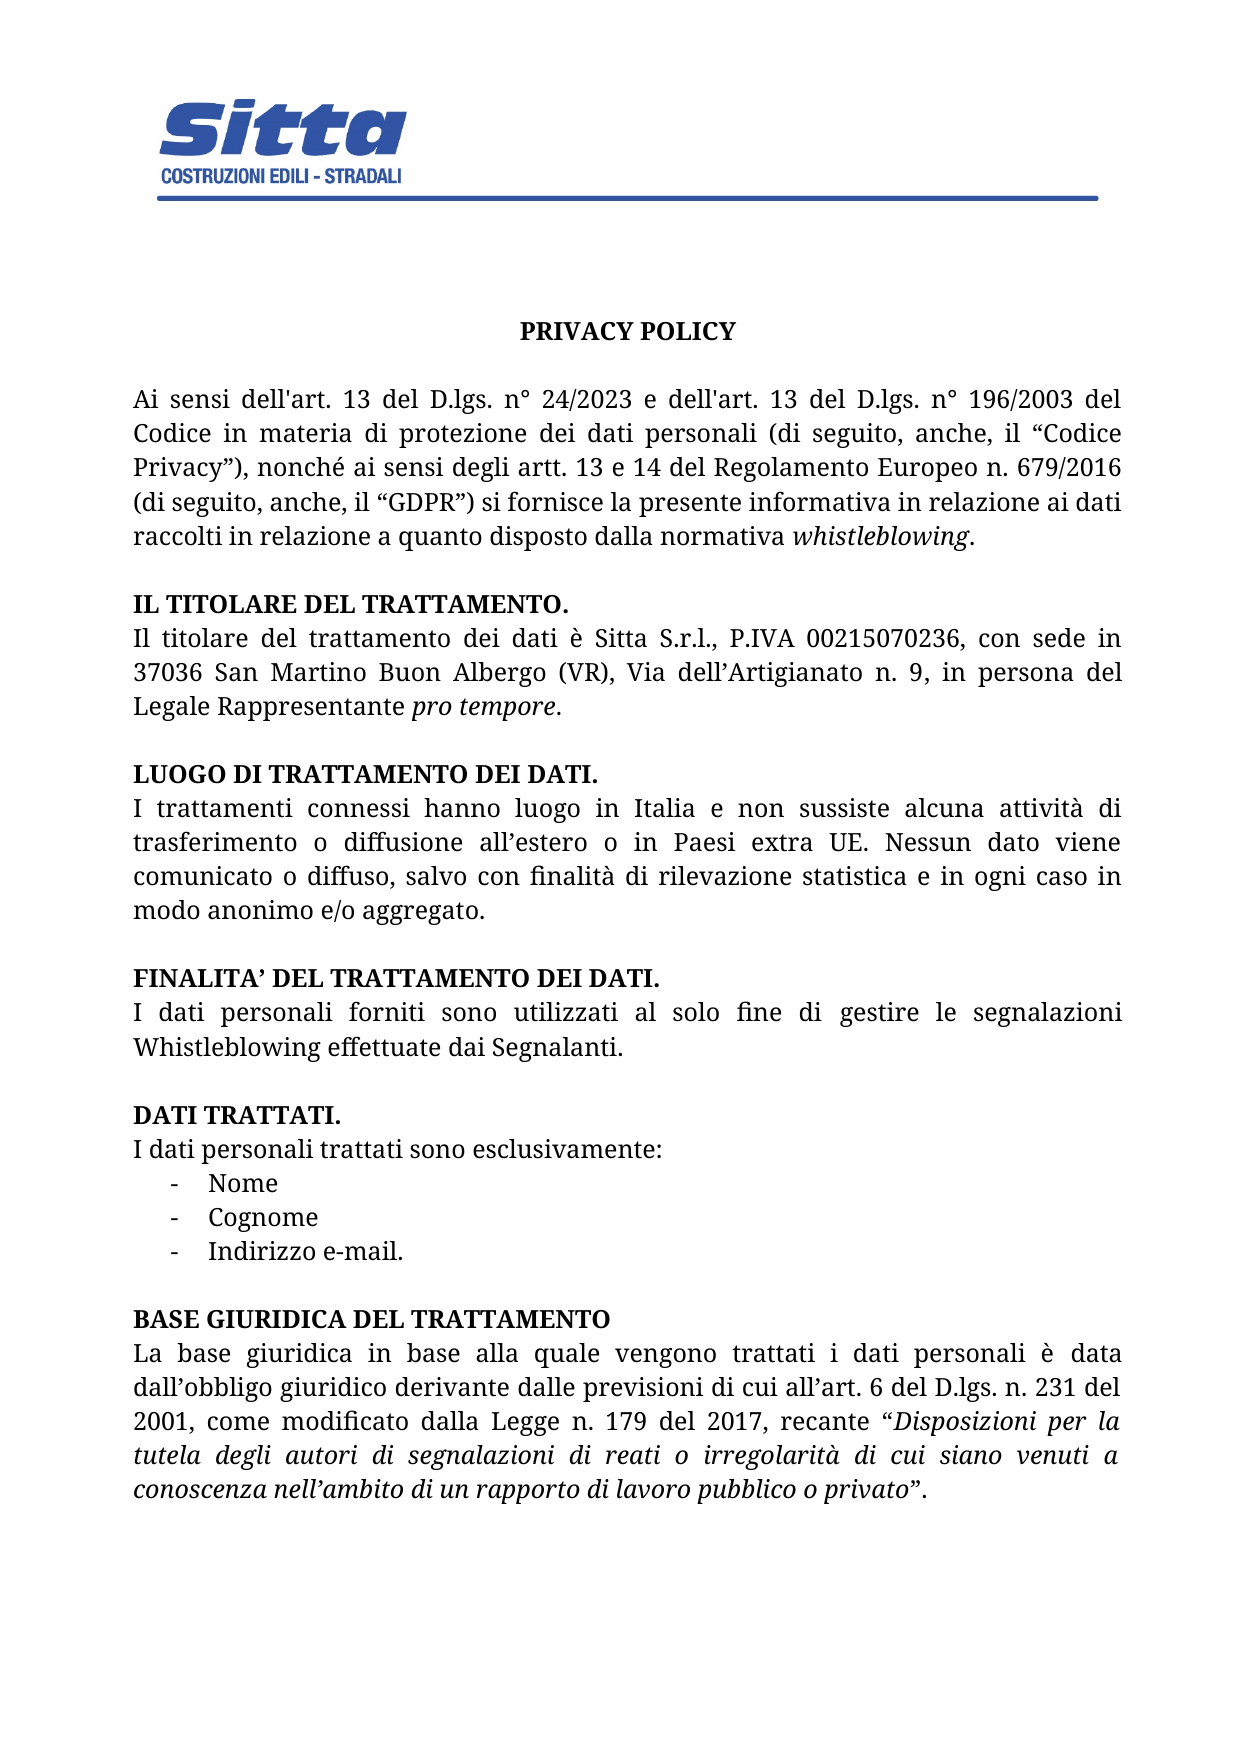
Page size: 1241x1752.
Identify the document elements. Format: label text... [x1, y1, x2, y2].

text DATI TRATTATI. [133, 1097, 1123, 1131]
list Indirizzo e-mail. [170, 1233, 1123, 1268]
text IL TITOLARE DEL TRATTAMENTO. [133, 586, 1123, 620]
list Nome [170, 1165, 1123, 1199]
text I dati personali forniti sono utilizzati al solo fine di gestire le segnalazioni Whistleblowing effettuate dai Segnalanti. [133, 995, 1123, 1063]
list Cognome [170, 1199, 1123, 1233]
text I trattamenti connessi hanno luogo in Italia e non sussiste alcuna attività di trasferimento o diffusione all’estero o in Paesi extra UE. Nessun dato viene comunicato o diffuso, salvo con finalità di rilevazione statistica e in ogni caso in modo anonimo e/o aggregato. [133, 791, 1123, 927]
text LUOGO DI TRATTAMENTO DEI DATI. [133, 757, 1123, 791]
text PRIVACY POLICY [133, 314, 1123, 348]
text I dati personali trattati sono esclusivamente: [133, 1131, 1123, 1165]
text Ai sensi dell'art. 13 del D.lgs. n° 24/2023 e dell'art. 13 del D.lgs. n° 196/2003 del Codice in materia di protezione dei dati personali (di seguito, anche, il “Codice Privacy”), nonché ai sensi degli artt. 13 e 14 del Regolamento Europeo n. 679/2016 (di seguito, anche, il “GDPR”) si fornisce la presente informativa in relazione ai dati raccolti in relazione a quanto disposto dalla normativa whistleblowing. [133, 382, 1123, 552]
text FINALITA’ DEL TRATTAMENTO DEI DATI. [133, 961, 1123, 995]
text BASE GIURIDICA DEL TRATTAMENTO [133, 1302, 1123, 1336]
text La base giuridica in base alla quale vengono trattati i dati personali è data dall’obbligo giuridico derivante dalle previsioni di cui all’art. 6 del D.lgs. n. 231 del 2001, come modificato dalla Legge n. 179 del 2017, recante “Disposizioni per la tutela degli autori di segnalazioni di reati o irregolarità di cui siano venuti a conoscenza nell’ambito di un rapporto di lavoro pubblico o privato”. [133, 1336, 1123, 1506]
picture [132, 73, 1123, 226]
text Il titolare del trattamento dei dati è Sitta S.r.l., P.IVA 00215070236, con sede in 37036 San Martino Buon Albergo (VR), Via dell’Artigianato n. 9, in persona del Legale Rappresentante pro tempore. [133, 620, 1123, 723]
